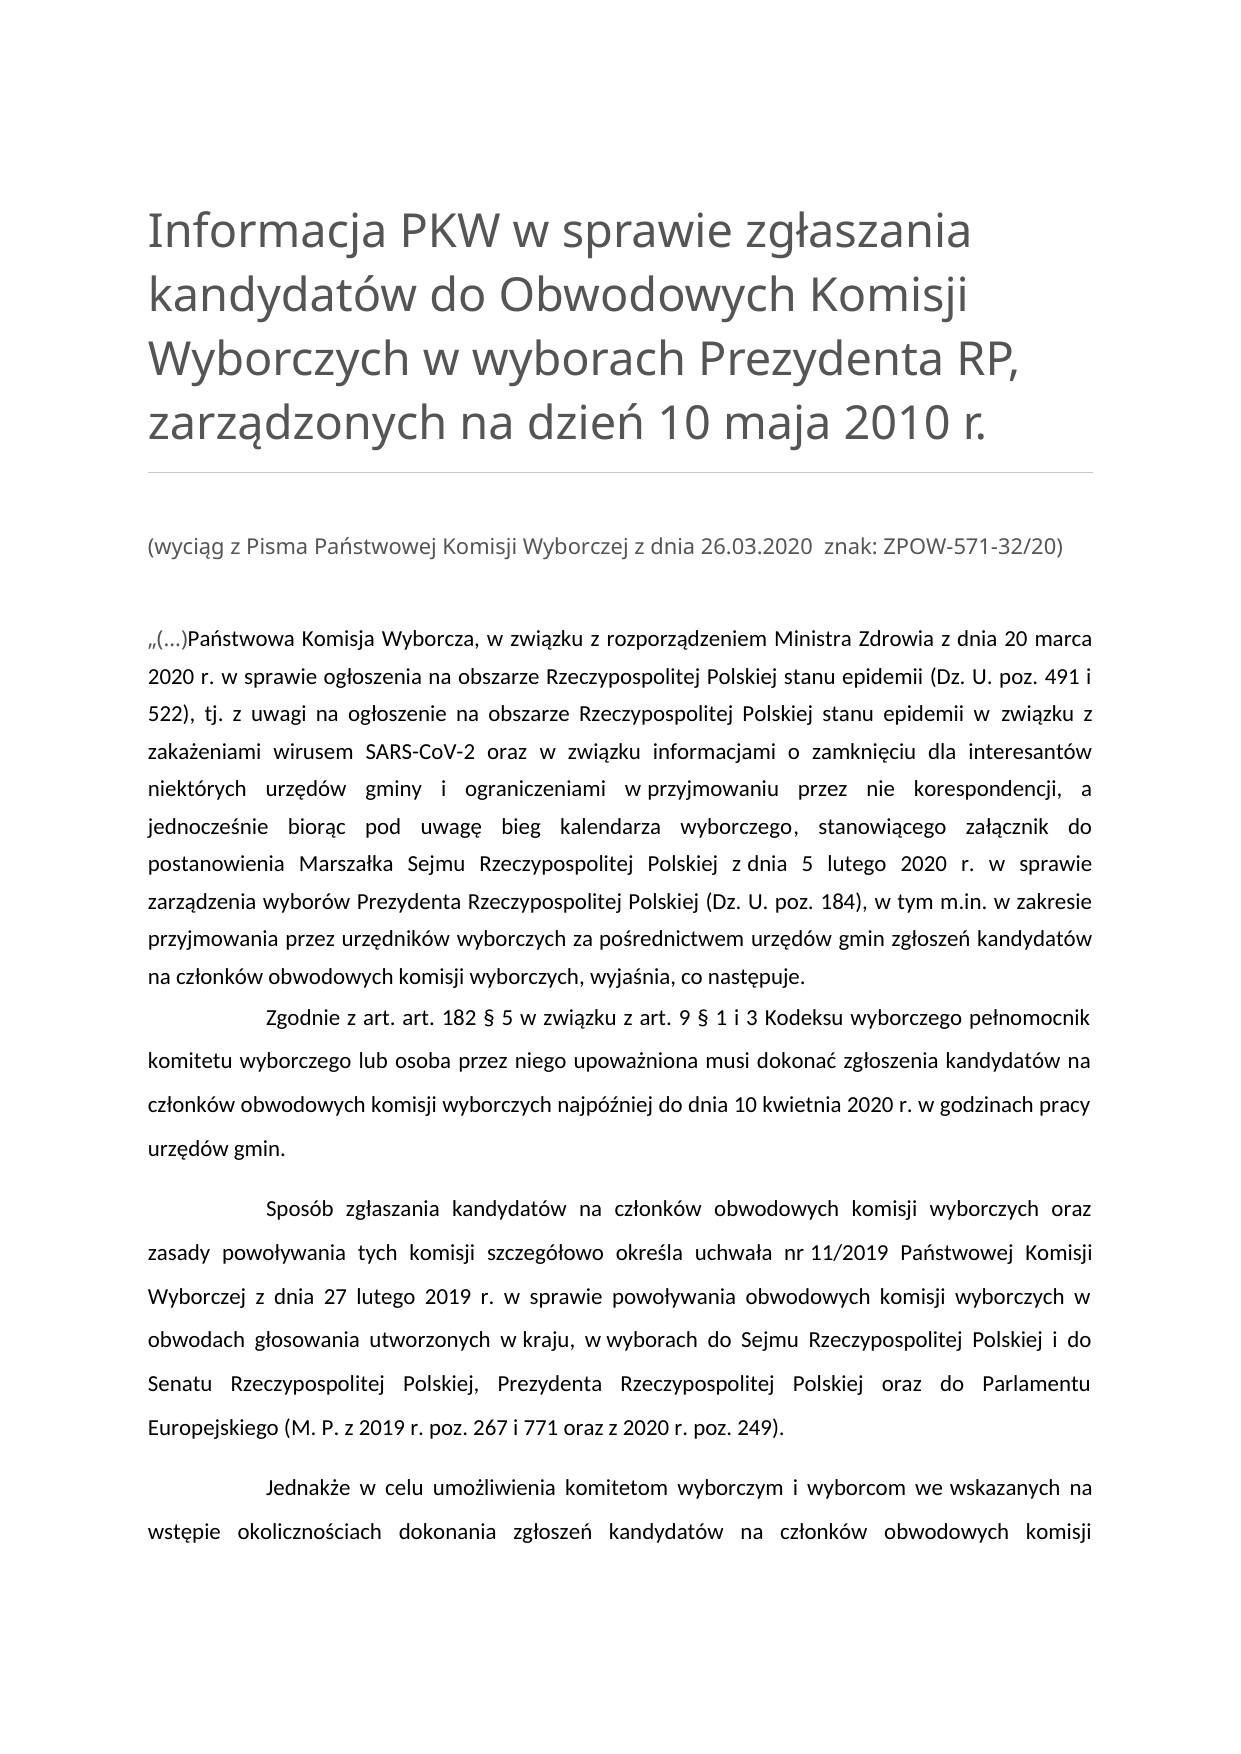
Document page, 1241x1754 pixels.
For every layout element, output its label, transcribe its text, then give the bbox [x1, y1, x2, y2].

text (wyciąg z Pisma Państwowej Komisji Wyborczej z dnia 26.03.2020 znak: ZPOW-571-32/20) [148, 523, 1093, 561]
text „(...)Państwowa Komisja Wyborcza, w związku z rozporządzeniem Ministra Zdrowia z dnia 20 marca 2020 r. w sprawie ogłoszenia na obszarze Rzeczypospolitej Polskiej stanu epidemii (Dz. U. poz. 491 i 522), tj. z uwagi na ogłoszenie na obszarze Rzeczypospolitej Polskiej stanu epidemii w związku z zakażeniami wirusem SARS-CoV-2 oraz w związku informacjami o zamknięciu dla interesantów niektórych urzędów gminy i ograniczeniami w przyjmowaniu przez nie korespondencji, a jednocześnie biorąc pod uwagę bieg kalendarza wyborczego, stanowiącego załącznik do postanowienia Marszałka Sejmu Rzeczypospolitej Polskiej z dnia 5 lutego 2020 r. w sprawie zarządzenia wyborów Prezydenta Rzeczypospolitej Polskiej (Dz. U. poz. 184), w tym m.in. w zakresie przyjmowania przez urzędników wyborczych za pośrednictwem urzędów gmin zgłoszeń kandydatów na członków obwodowych komisji wyborczych, wyjaśnia, co następuje. [148, 615, 1093, 990]
text Informacja PKW w sprawie zgłaszania kandydatów do Obwodowych Komisji Wyborczych w wyborach Prezydenta RP, zarządzonych na dzień 10 maja 2010 r. [148, 198, 1093, 472]
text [148, 1461, 1093, 1548]
text Zgodnie z art. art. 182 § 5 w związku z art. 9 § 1 i 3 Kodeksu wyborczego pełnomocnik komitetu wyborczego lub osoba przez niego upoważniona musi dokonać zgłoszenia kandydatów na członków obwodowych komisji wyborczych najpóźniej do dnia 10 kwietnia 2020 r. w godzinach pracy urzędów gmin. [148, 990, 1093, 1165]
text Sposób zgłaszania kandydatów na członków obwodowych komisji wyborczych oraz zasady powoływania tych komisji szczegółowo określa uchwała nr 11/2019 Państwowej Komisji Wyborczej z dnia 27 lutego 2019 r. w sprawie powoływania obwodowych komisji wyborczych w obwodach głosowania utworzonych w kraju, w wyborach do Sejmu Rzeczypospolitej Polskiej i do Senatu Rzeczypospolitej Polskiej, Prezydenta Rzeczypospolitej Polskiej oraz do Parlamentu Europejskiego (M. P. z 2019 r. poz. 267 i 771 oraz z 2020 r. poz. 249). [148, 1182, 1093, 1444]
